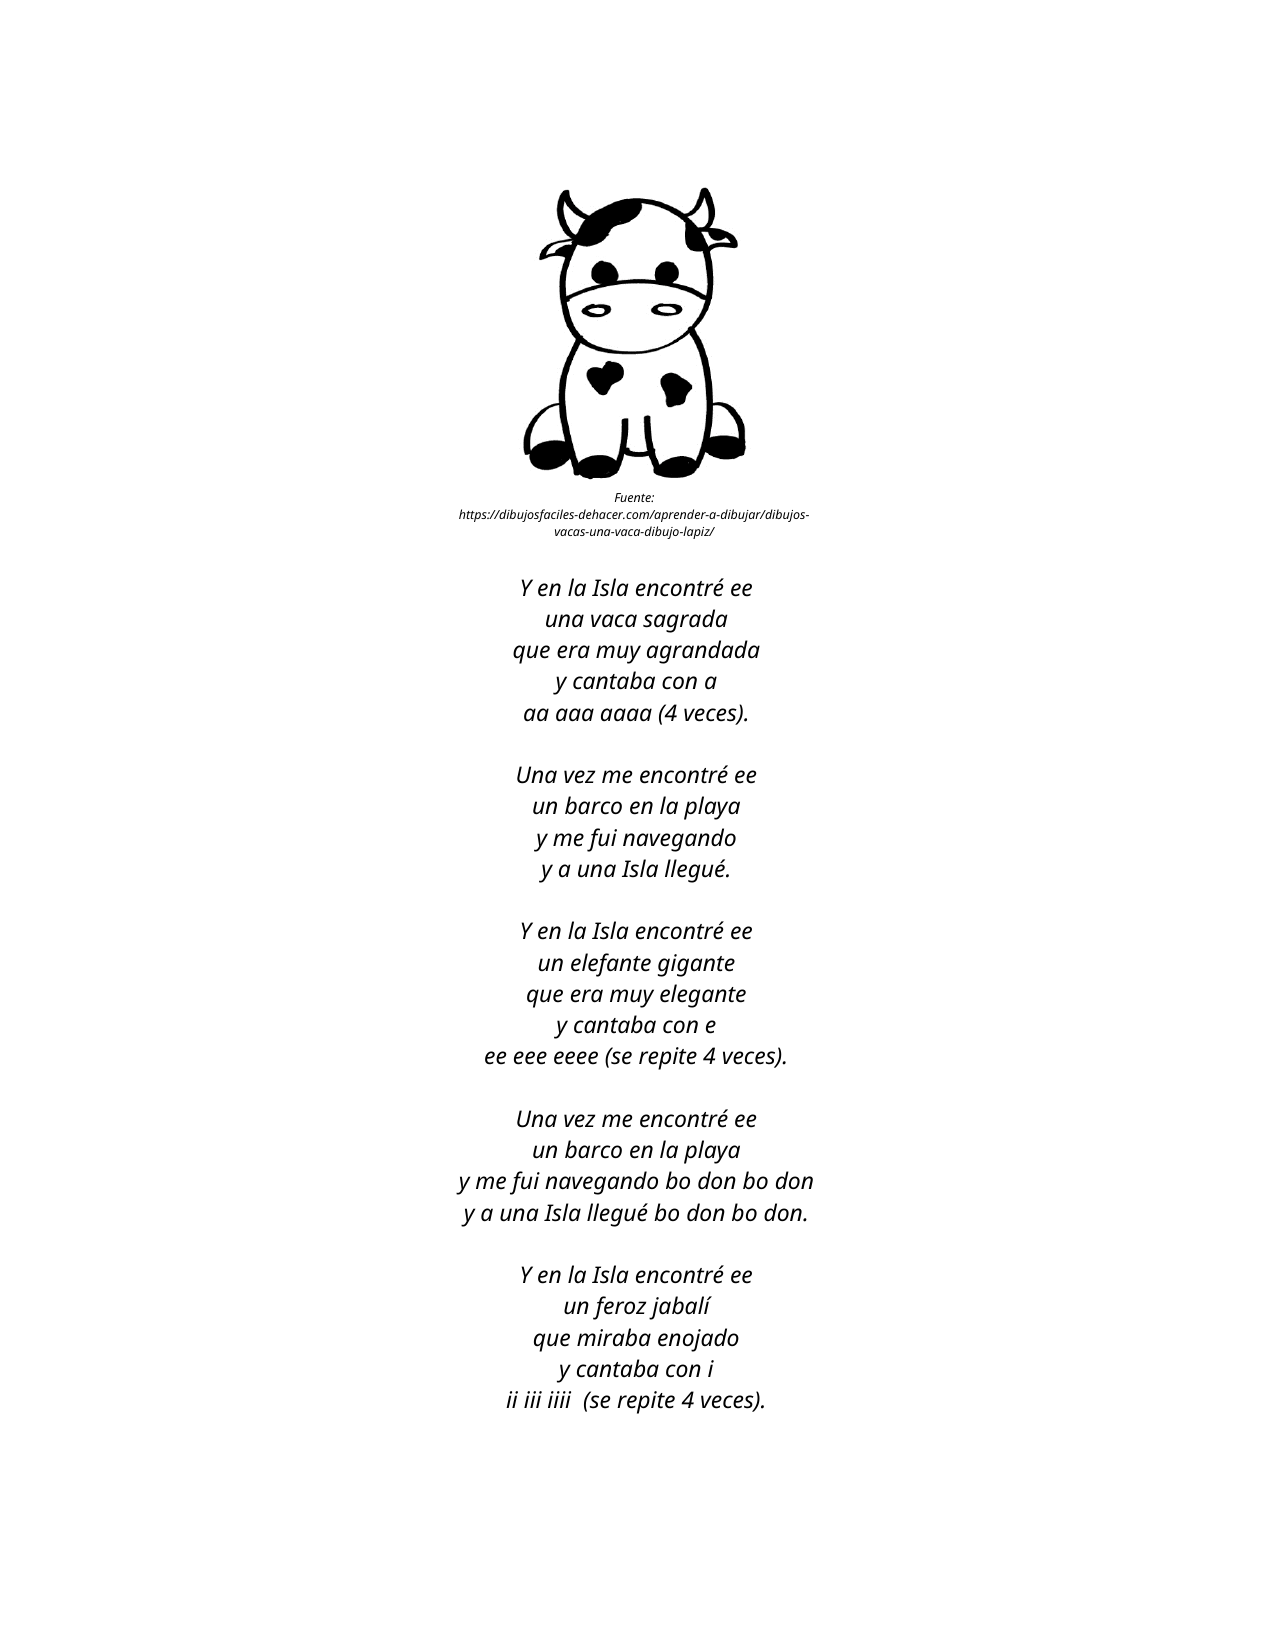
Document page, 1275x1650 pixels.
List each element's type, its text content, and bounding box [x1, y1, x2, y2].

text que era muy agrandada [148, 634, 1127, 665]
text y cantaba con a [148, 665, 1127, 696]
text un feroz jabalí [148, 1290, 1127, 1321]
text aa aaa aaaa (4 veces). [148, 696, 1127, 728]
text Y en la Isla encontré ee [148, 915, 1127, 946]
text que miraba enojado [148, 1321, 1127, 1353]
text Fuente: https://dibujosfaciles-dehacer.com/aprender-a-dibujar/dibujos-vacas-una-vaca-dibujo-lapiz/ [443, 489, 827, 540]
text y cantaba con e [148, 1009, 1127, 1040]
text Una vez me encontré ee [148, 759, 1127, 790]
text un barco en la playa [148, 790, 1127, 821]
text y a una Isla llegué bo don bo don. [148, 1196, 1127, 1228]
text y a una Isla llegué. [148, 853, 1127, 884]
text Una vez me encontré ee [148, 1103, 1127, 1134]
text ii iii iiii (se repite 4 veces). [148, 1384, 1127, 1415]
text y me fui navegando [148, 821, 1127, 853]
text Y en la Isla encontré ee [148, 571, 1127, 603]
picture [487, 177, 788, 489]
text un elefante gigante [148, 946, 1127, 978]
text que era muy elegante [148, 978, 1127, 1009]
text un barco en la playa [148, 1134, 1127, 1165]
text una vaca sagrada [148, 603, 1127, 634]
text Y en la Isla encontré ee [148, 1259, 1127, 1290]
text y me fui navegando bo don bo don [148, 1165, 1127, 1196]
text y cantaba con i [148, 1353, 1127, 1384]
text ee eee eeee (se repite 4 veces). [148, 1040, 1127, 1071]
